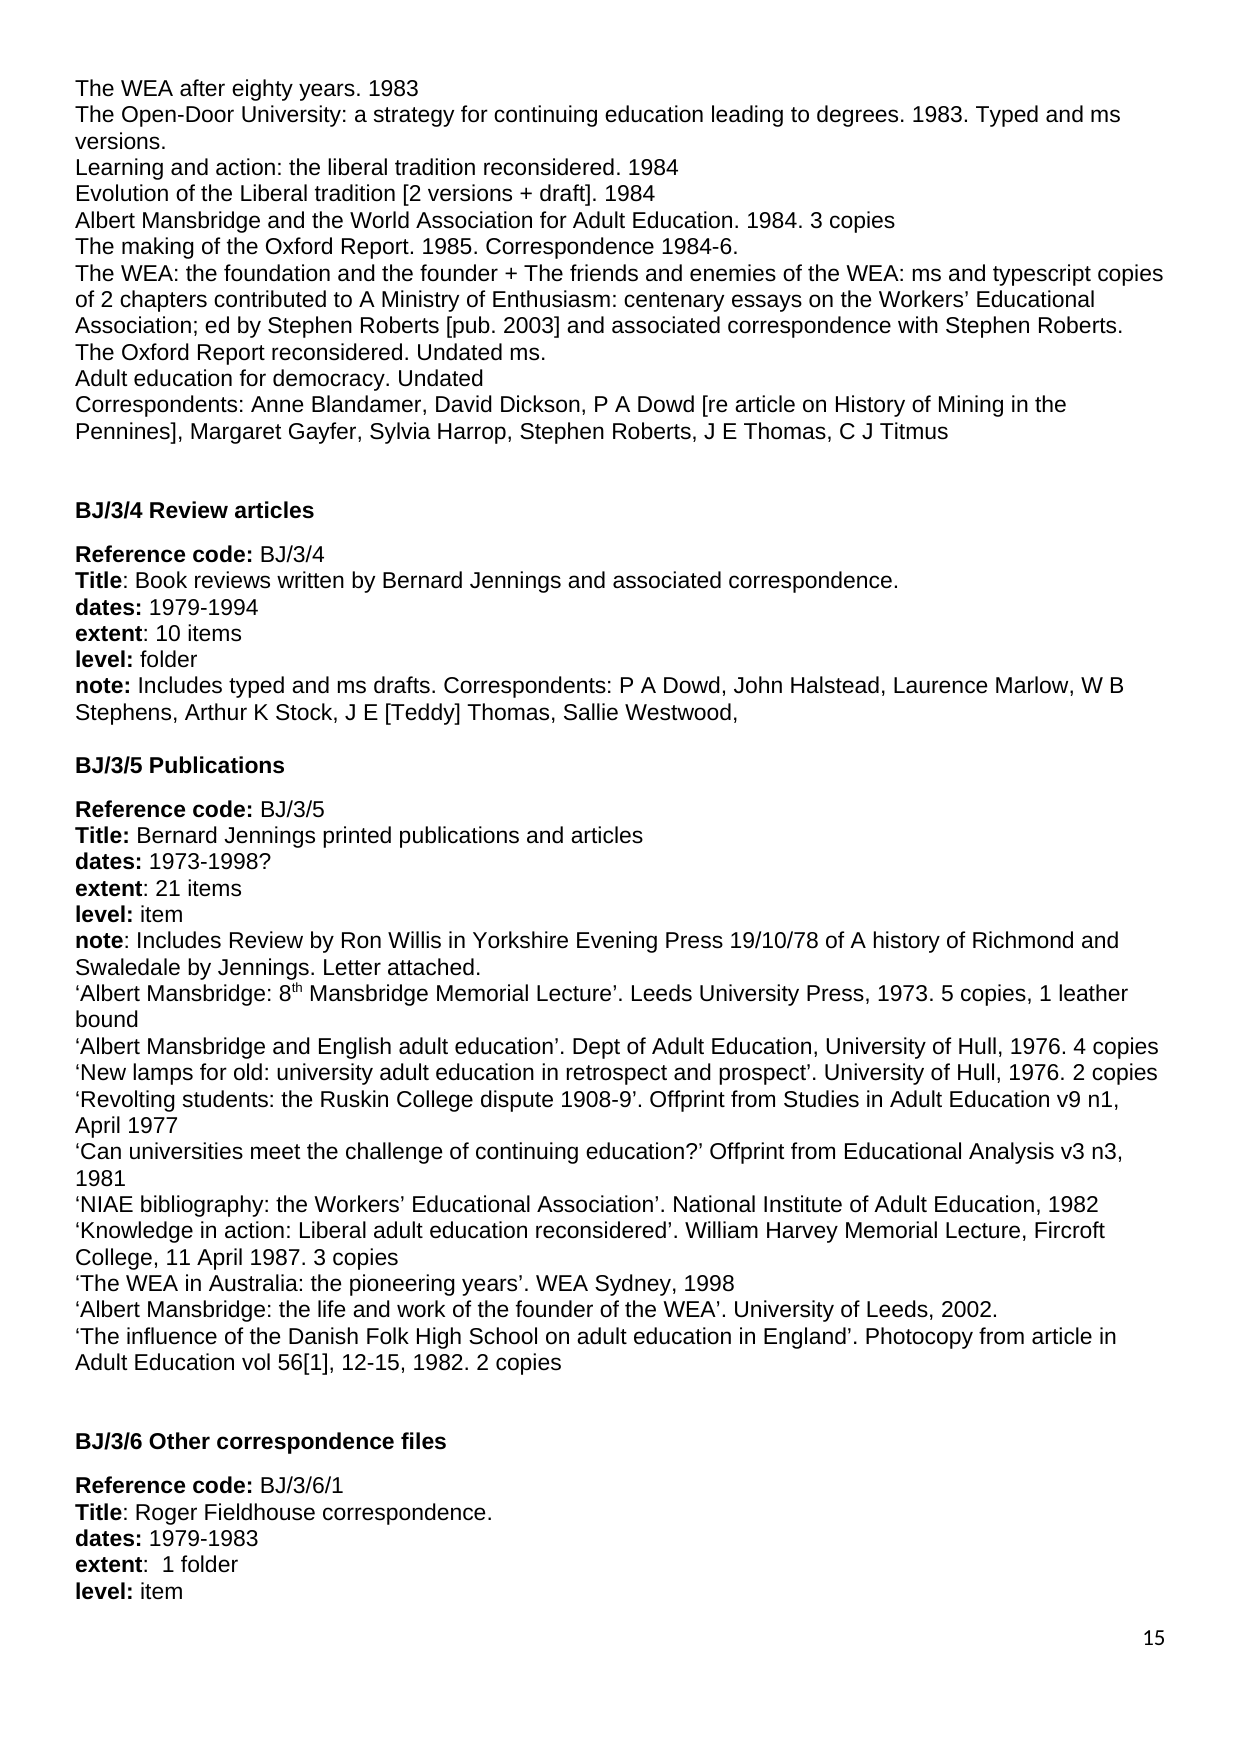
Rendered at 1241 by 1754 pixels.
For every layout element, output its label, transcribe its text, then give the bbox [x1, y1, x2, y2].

text BJ/3/6 Other correspondence files [75, 1428, 1165, 1454]
text dates: 1973-1998? [75, 848, 1165, 875]
text level: item [75, 1578, 1165, 1604]
text Evolution of the Liberal tradition [2 versions + draft]. 1984 [75, 180, 1165, 207]
text dates: 1979-1983 [75, 1525, 1165, 1551]
text ‘Albert Mansbridge: the life and work of the founder of the WEA’. University of Leeds, 2002. [75, 1296, 1165, 1323]
text level: folder [75, 646, 1165, 672]
text ‘Albert Mansbridge and English adult education’. Dept of Adult Education, University of Hull, 1976. 4 copies [75, 1033, 1165, 1059]
text ‘Knowledge in action: Liberal adult education reconsidered’. William Harvey Memorial Lecture, Fircroft College, 11 April 1987. 3 copies [75, 1217, 1165, 1270]
text extent: 21 items [75, 875, 1165, 901]
text BJ/3/4 Review articles [75, 497, 1165, 523]
text BJ/3/5 Publications [75, 752, 1165, 778]
text Reference code: BJ/3/4 [75, 541, 1165, 567]
text Reference code: BJ/3/5 [75, 796, 1165, 822]
text The making of the Oxford Report. 1985. Correspondence 1984-6. [75, 233, 1165, 259]
text note: Includes Review by Ron Willis in Yorkshire Evening Press 19/10/78 of A history of Richmond and Swaledale by Jennings. Letter attached. [75, 927, 1165, 980]
text The WEA: the foundation and the founder + The friends and enemies of the WEA: ms and typescript copies of 2 chapters contributed to A Ministry of Enthusiasm: centenary essays on the Workers’ Educational Association; ed by Stephen Roberts [pub. 2003] and associated correspondence with Stephen Roberts. [75, 259, 1165, 338]
text The WEA after eighty years. 1983 [75, 75, 1165, 101]
text ‘Albert Mansbridge: 8th Mansbridge Memorial Lecture’. Leeds University Press, 1973. 5 copies, 1 leather bound [75, 980, 1165, 1033]
text ‘NIAE bibliography: the Workers’ Educational Association’. National Institute of Adult Education, 1982 [75, 1191, 1165, 1217]
text Learning and action: the liberal tradition reconsidered. 1984 [75, 154, 1165, 180]
text Correspondents: Anne Blandamer, David Dickson, P A Dowd [re article on History of Mining in the Pennines], Margaret Gayfer, Sylvia Harrop, Stephen Roberts, J E Thomas, C J Titmus [75, 391, 1165, 444]
text ‘Can universities meet the challenge of continuing education?’ Offprint from Educational Analysis v3 n3, 1981 [75, 1138, 1165, 1191]
text Title: Bernard Jennings printed publications and articles [75, 822, 1165, 848]
text Title: Book reviews written by Bernard Jennings and associated correspondence. [75, 567, 1165, 593]
text extent: 10 items [75, 620, 1165, 646]
text ‘The WEA in Australia: the pioneering years’. WEA Sydney, 1998 [75, 1270, 1165, 1296]
text Reference code: BJ/3/6/1 [75, 1472, 1165, 1498]
text extent: 1 folder [75, 1551, 1165, 1578]
text dates: 1979-1994 [75, 593, 1165, 620]
text Adult education for democracy. Undated [75, 365, 1165, 391]
text Albert Mansbridge and the World Association for Adult Education. 1984. 3 copies [75, 207, 1165, 233]
text ‘New lamps for old: university adult education in retrospect and prospect’. University of Hull, 1976. 2 copies [75, 1059, 1165, 1086]
text The Oxford Report reconsidered. Undated ms. [75, 338, 1165, 365]
text note: Includes typed and ms drafts. Correspondents: P A Dowd, John Halstead, Laurence Marlow, W B Stephens, Arthur K Stock, J E [Teddy] Thomas, Sallie Westwood, [75, 672, 1165, 725]
text The Open-Door University: a strategy for continuing education leading to degrees. 1983. Typed and ms versions. [75, 101, 1165, 154]
text level: item [75, 901, 1165, 927]
text ‘Revolting students: the Ruskin College dispute 1908-9’. Offprint from Studies in Adult Education v9 n1, April 1977 [75, 1086, 1165, 1138]
text ‘The influence of the Danish Folk High School on adult education in England’. Photocopy from article in Adult Education vol 56[1], 12-15, 1982. 2 copies [75, 1323, 1165, 1375]
text Title: Roger Fieldhouse correspondence. [75, 1498, 1165, 1525]
